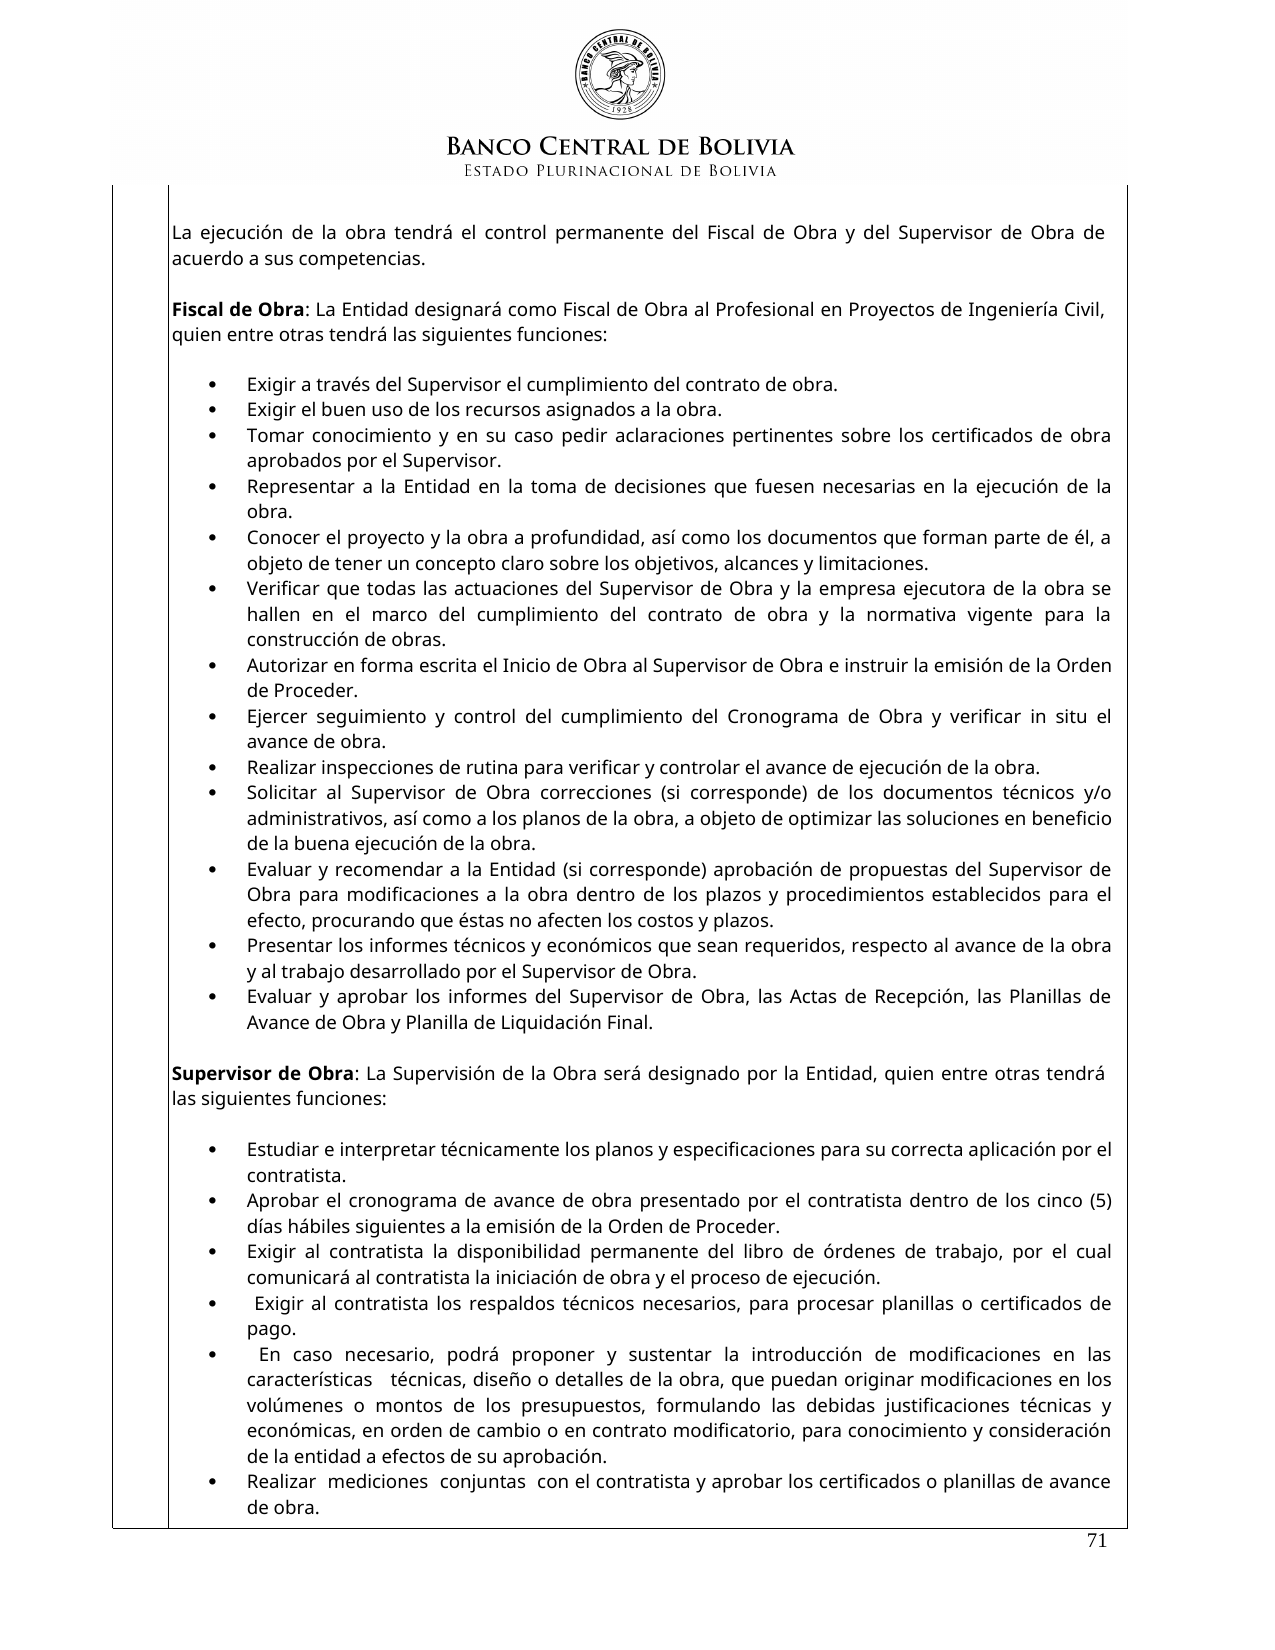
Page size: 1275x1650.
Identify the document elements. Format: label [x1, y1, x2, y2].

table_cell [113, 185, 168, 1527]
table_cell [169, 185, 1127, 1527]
picture [109, 0, 1129, 185]
